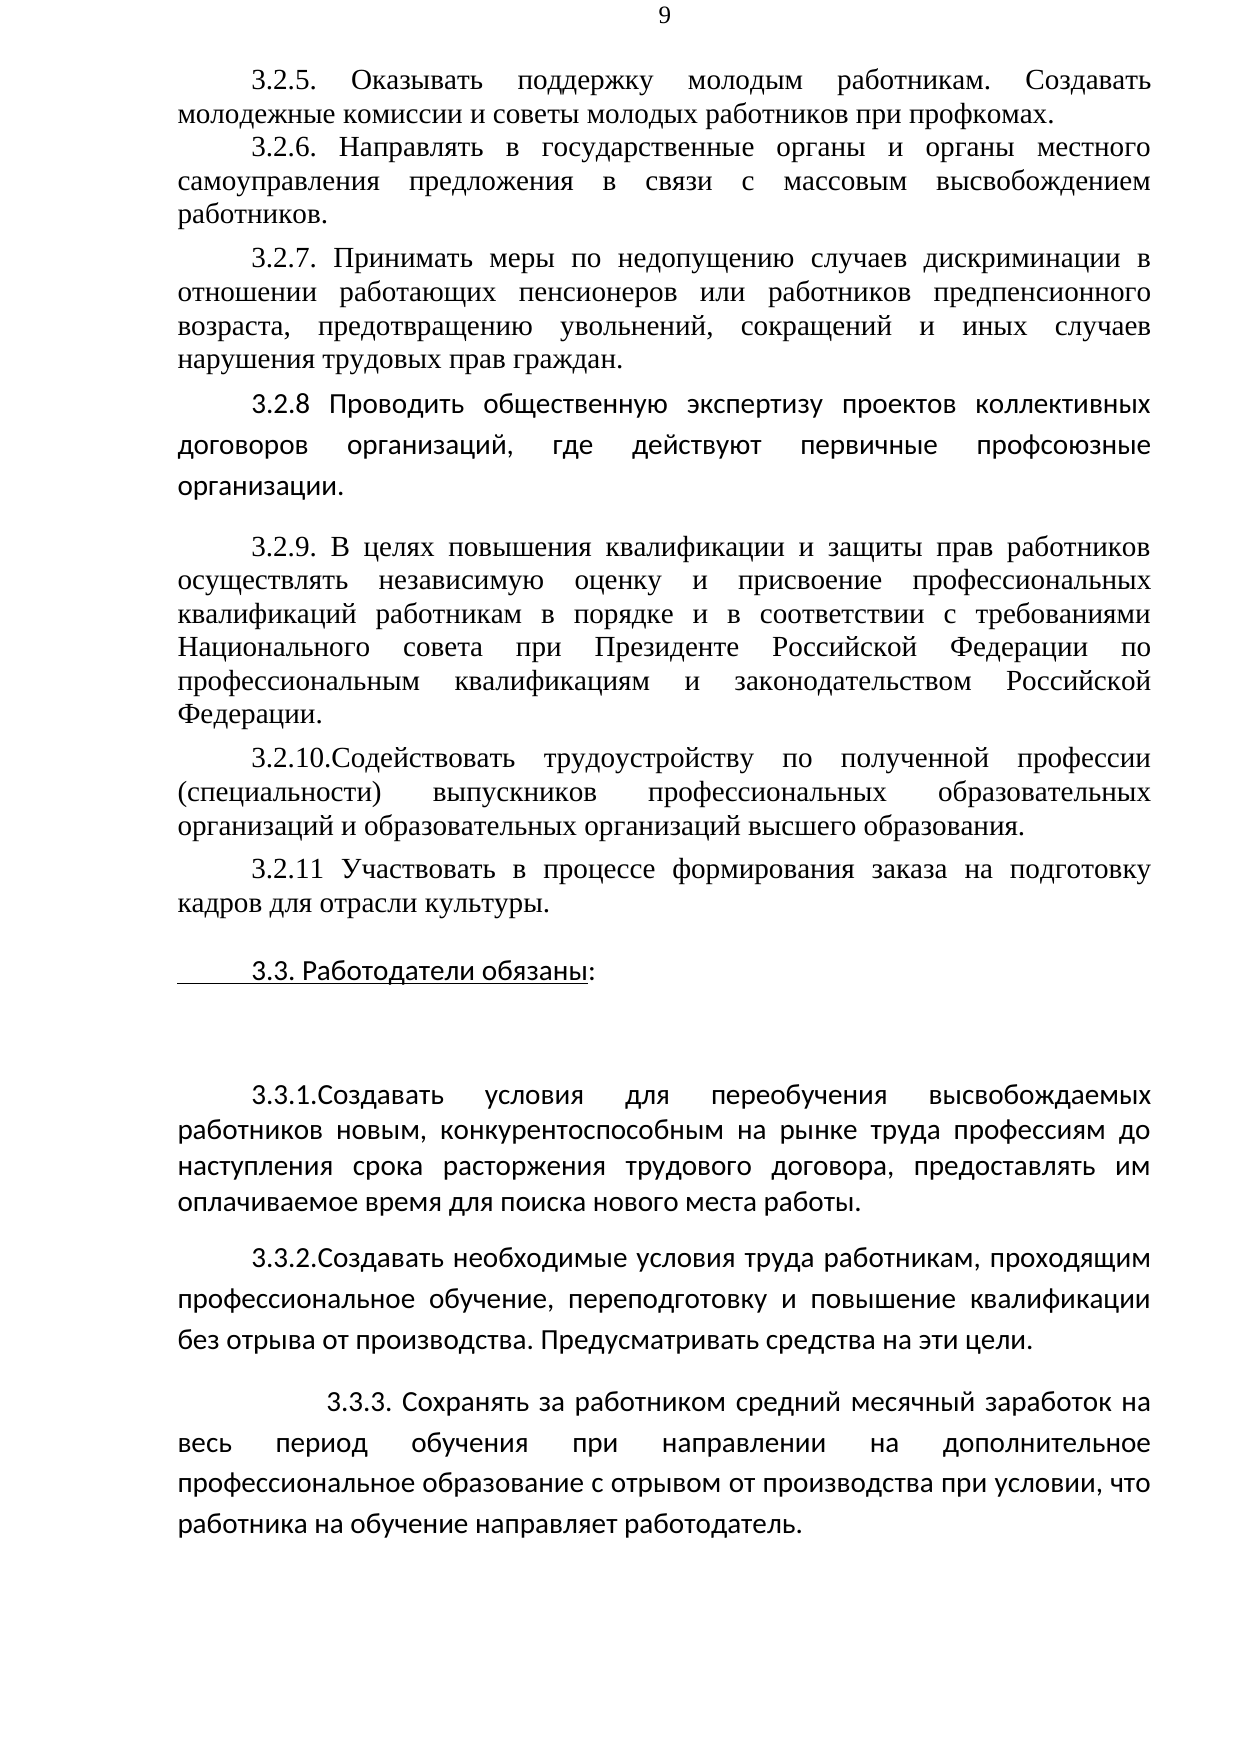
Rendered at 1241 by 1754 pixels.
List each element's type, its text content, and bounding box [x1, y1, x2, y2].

text 3.2.7. Принимать меры по недопущению случаев дискриминации в отношении работающих пенсионеров или работников предпенсионного возраста, предотвращению увольнений, сокращений и иных случаев нарушения трудовых прав граждан. [177, 241, 1152, 375]
text 3.3.1.Создавать условия для переобучения высвобождаемых работников новым, конкурентоспособным на рынке труда профессиям до наступления срока расторжения трудового договора, предоставлять им оплачиваемое время для поиска нового места работы. [177, 1076, 1152, 1218]
text 3.3.3. Сохранять за работником средний месячный заработок на весь период обучения при направлении на дополнительное профессиональное образование с отрывом от производства при условии, что работника на обучение направляет работодатель. [177, 1383, 1152, 1541]
text 3.2.6. Направлять в государственные органы и органы местного самоуправления предложения в связи с массовым высвобождением работников. [177, 129, 1152, 230]
text 3.2.8 Проводить общественную экспертизу проектов коллективных договоров организаций, где действуют первичные профсоюзные организации. [177, 385, 1152, 503]
text 3.2.5. Оказывать поддержку молодым работникам. Создавать молодежные комиссии и советы молодых работников при профкомах. [177, 62, 1152, 129]
text 3.2.10.Содействовать трудоустройству по полученной профессии (специальности) выпускников профессиональных образовательных организаций и образовательных организаций высшего образования. [177, 741, 1152, 841]
text 3.3.2.Создавать необходимые условия труда работникам, проходящим профессиональное обучение, переподготовку и повышение квалификации без отрыва от производства. Предусматривать средства на эти цели. [177, 1239, 1152, 1357]
text 3.2.11 Участвовать в процессе формирования заказа на подготовку кадров для отрасли культуры. [177, 852, 1152, 919]
text 3.2.9. В целях повышения квалификации и защиты прав работников осуществлять независимую оценку и присвоение профессиональных квалификаций работникам в порядке и в соответствии с требованиями Национального совета при Президенте Российской Федерации по профессиональным квалификациям и законодательством Российской Федерации. [177, 529, 1152, 730]
text 3.3. Работодатели обязаны: [177, 952, 1152, 988]
